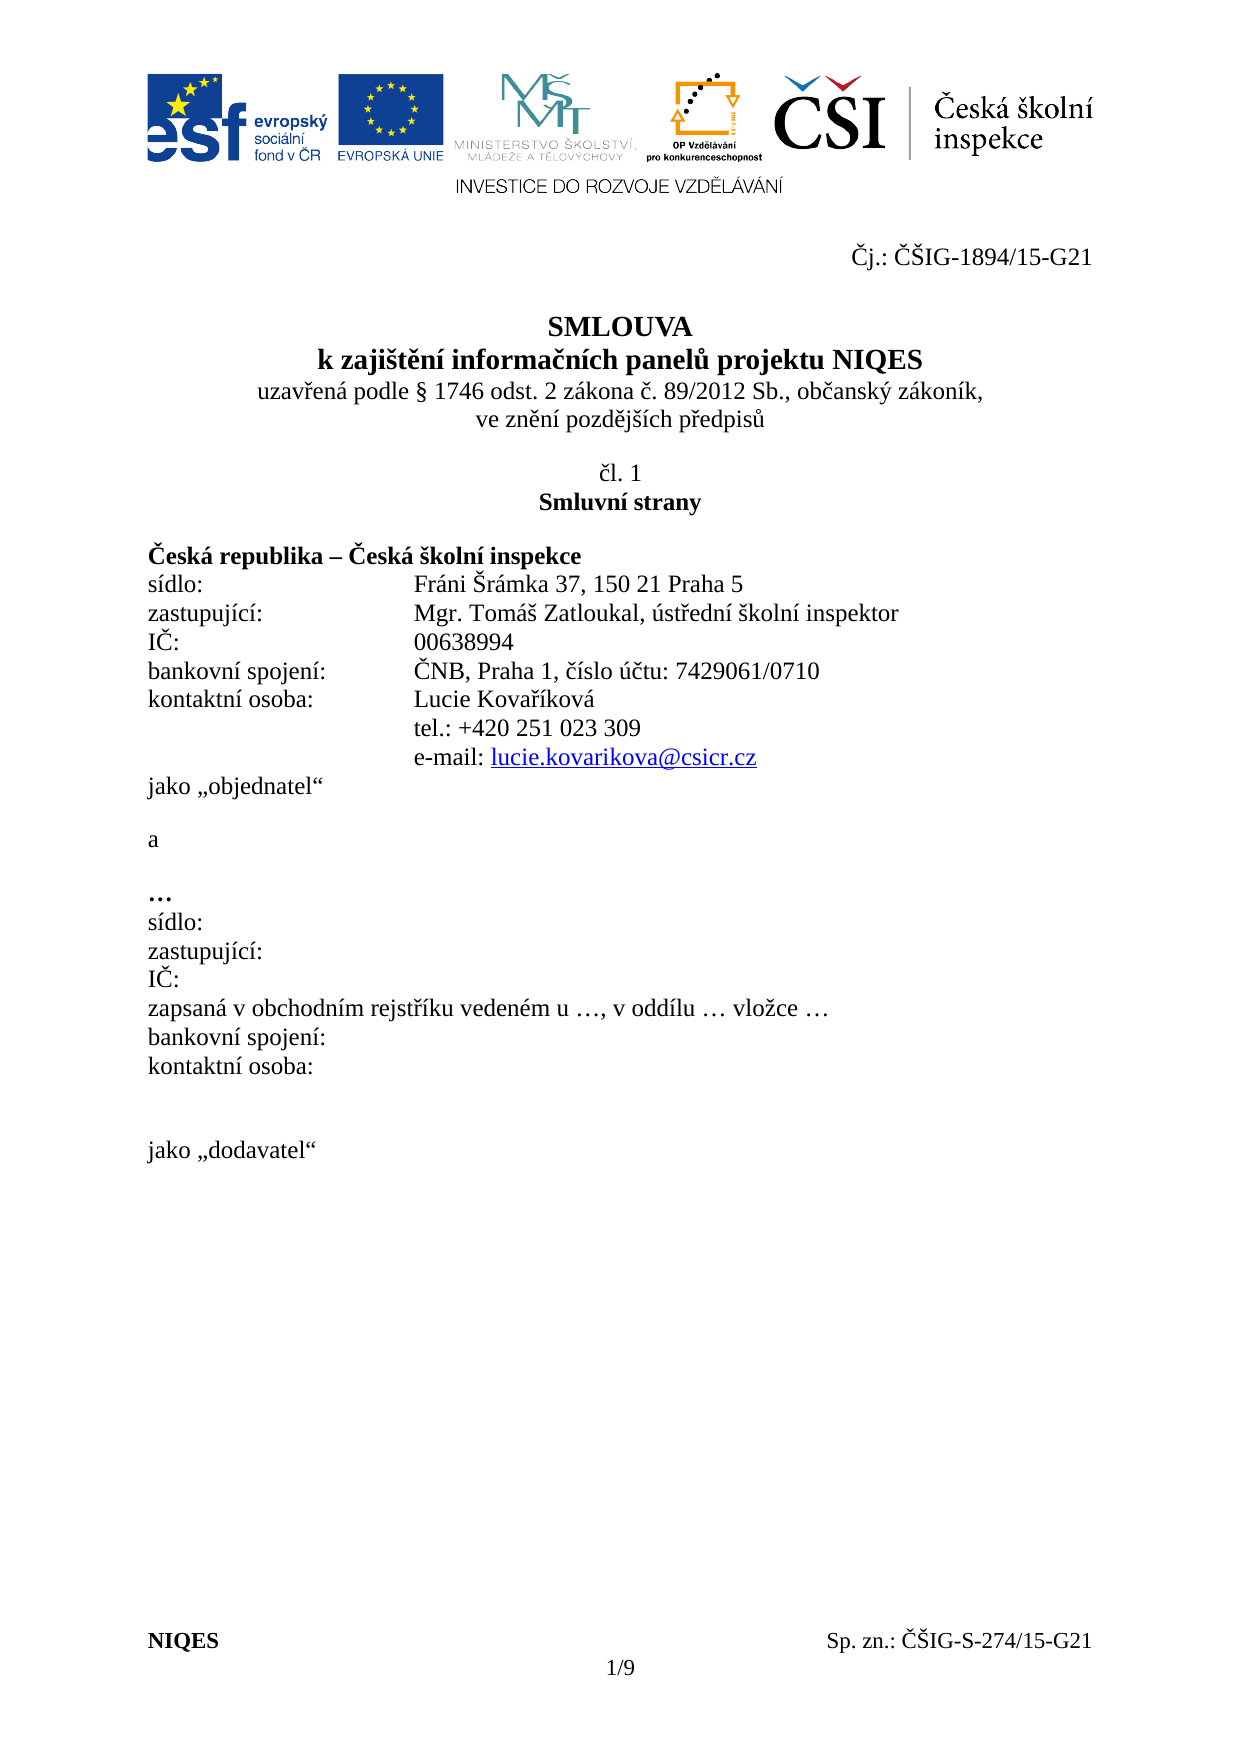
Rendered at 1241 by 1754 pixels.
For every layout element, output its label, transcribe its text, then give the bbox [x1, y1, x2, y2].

text sídlo: [148, 907, 1093, 936]
subtitle Smluvní strany [148, 458, 1093, 516]
text SMLOUVA k zajištění informačních panelů projektu NIQES uzavřená podle § 1746 odst. 2 zákona č. 89/2012 Sb., občanský zákoník, ve znění pozdějších předpisů [148, 309, 1093, 433]
text zastupující: Mgr. Tomáš Zatloukal, ústřední školní inspektor [148, 598, 1093, 627]
text sídlo: Fráni Šrámka 37, 150 21 Praha 5 [148, 569, 1093, 598]
text kontaktní osoba: Lucie Kovaříková tel.: +420 251 023 309 e-mail: lucie.kovarikova@csicr.cz [148, 684, 1093, 771]
text Čj.: ČŠIG-1894/15-G21 [148, 242, 1093, 271]
text jako „objednatel“ [148, 771, 1093, 799]
text jako „dodavatel“ [148, 1136, 1093, 1164]
text … [148, 878, 1093, 907]
text zapsaná v obchodním rejstříku vedeném u …, v oddílu … vložce … [148, 993, 1093, 1022]
text Česká republika – Česká školní inspekce [148, 541, 1093, 569]
text kontaktní osoba: [148, 1051, 1093, 1079]
text a [148, 824, 1093, 853]
picture [147, 73, 1093, 193]
text bankovní spojení: ČNB, Praha 1, číslo účtu: 7429061/0710 [148, 656, 1093, 684]
text bankovní spojení: [148, 1022, 1093, 1051]
text zastupující: [148, 936, 1093, 964]
text IČ: 00638994 [148, 627, 1093, 656]
text IČ: [148, 964, 1093, 993]
